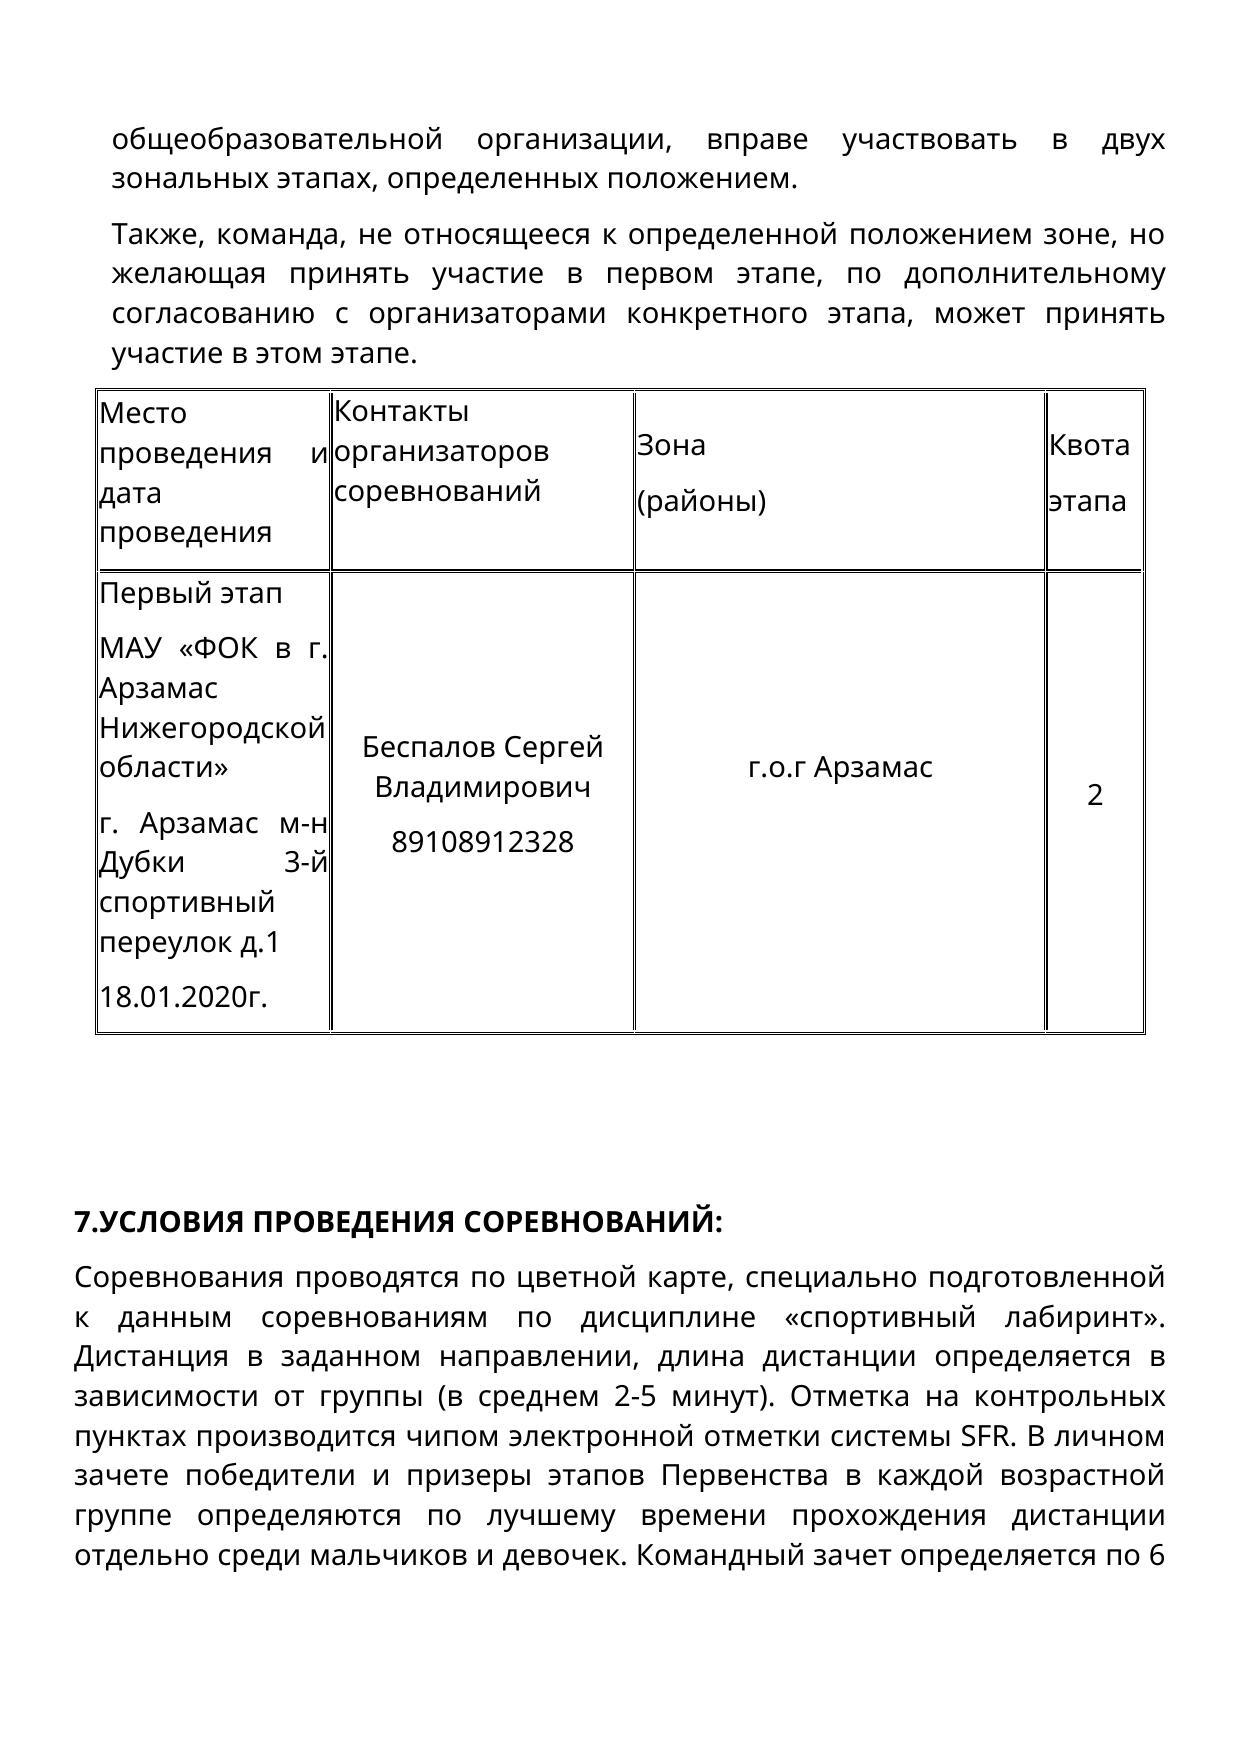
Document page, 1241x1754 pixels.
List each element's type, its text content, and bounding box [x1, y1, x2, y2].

table_cell 2 [1046, 569, 1143, 1032]
table_header Зона (районы) [635, 389, 1046, 569]
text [111, 118, 1167, 197]
table_header Место проведения и дата проведения [98, 389, 331, 569]
table_header Контакты организаторов соревнований [331, 391, 634, 569]
text Также, команда, не относящееся к определенной положением зоне, но желающая принять участие в первом этапе, по дополнительному согласованию с организаторами конкретного этапа, может принять участие в этом этапе. [111, 213, 1167, 372]
table_header Квота этапа [1046, 391, 1143, 569]
table_cell Первый этап МАУ «ФОК в г. Арзамас Нижегородской области» г. Арзамас м-н Дубки 3-й спортивный переулок д.1 18.01.2020г. [98, 569, 331, 1032]
table_cell Беспалов Сергей Владимирович 89108912328 [331, 573, 634, 1032]
text 7.УСЛОВИЯ ПРОВЕДЕНИЯ СОРЕВНОВАНИЙ: [74, 1201, 1167, 1241]
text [74, 1256, 1167, 1574]
table_cell г.о.г Арзамас [635, 569, 1046, 1032]
